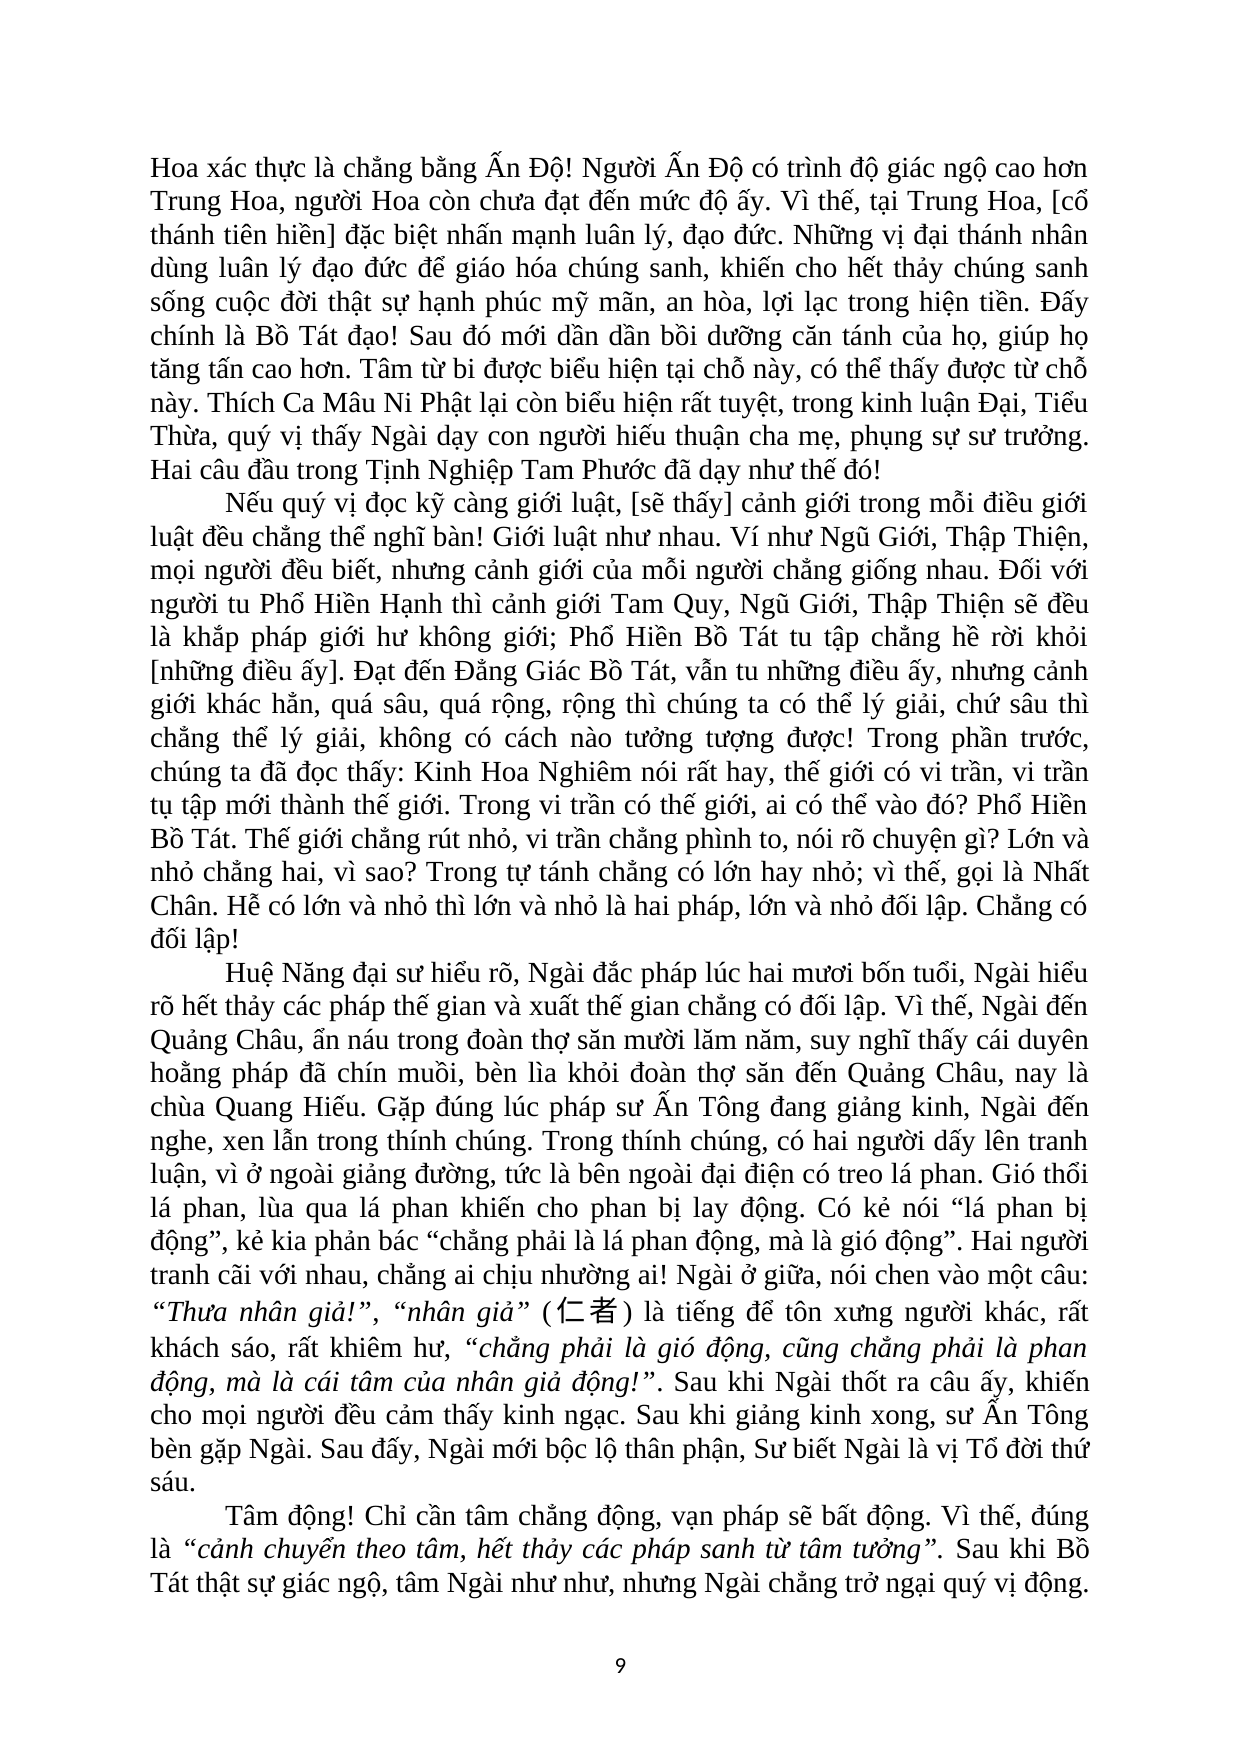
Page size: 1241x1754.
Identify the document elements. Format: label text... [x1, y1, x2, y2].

text Huệ Năng đại sư hiểu rõ, Ngài đắc pháp lúc hai mươi bốn tuổi, Ngài hiểu rõ hết thảy các pháp thế gian và xuất thế gian chẳng có đối lập. Vì thế, Ngài đến Quảng Châu, ẩn náu trong đoàn thợ săn mười lăm năm, suy nghĩ thấy cái duyên hoằng pháp đã chín muồi, bèn lìa khỏi đoàn thợ săn đến Quảng Châu, nay là chùa Quang Hiếu. Gặp đúng lúc pháp sư Ấn Tông đang giảng kinh, Ngài đến nghe, xen lẫn trong thính chúng. Trong thính chúng, có hai người dấy lên tranh luận, vì ở ngoài giảng đường, tức là bên ngoài đại điện có treo lá phan. Gió thổi lá phan, lùa qua lá phan khiến cho phan bị lay động. Có kẻ nói “lá phan bị động”, kẻ kia phản bác “chẳng phải là lá phan động, mà là gió động”. Hai người tranh cãi với nhau, chẳng ai chịu nhường ai! Ngài ở giữa, nói chen vào một câu: “Thưa nhân giả!”, “nhân giả” (仁者) là tiếng để tôn xưng người khác, rất khách sáo, rất khiêm hư, “chẳng phải là gió động, cũng chẳng phải là phan động, mà là cái tâm của nhân giả động!”. Sau khi Ngài thốt ra câu ấy, khiến cho mọi người đều cảm thấy kinh ngạc. Sau khi giảng kinh xong, sư Ấn Tông bèn gặp Ngài. Sau đấy, Ngài mới bộc lộ thân phận, Sư biết Ngài là vị Tổ đời thứ sáu. [150, 955, 1090, 1498]
text Nếu quý vị đọc kỹ càng giới luật, [sẽ thấy] cảnh giới trong mỗi điều giới luật đều chẳng thể nghĩ bàn! Giới luật như nhau. Ví như Ngũ Giới, Thập Thiện, mọi người đều biết, nhưng cảnh giới của mỗi người chẳng giống nhau. Đối với người tu Phổ Hiền Hạnh thì cảnh giới Tam Quy, Ngũ Giới, Thập Thiện sẽ đều là khắp pháp giới hư không giới; Phổ Hiền Bồ Tát tu tập chẳng hề rời khỏi [những điều ấy]. Đạt đến Đẳng Giác Bồ Tát, vẫn tu những điều ấy, nhưng cảnh giới khác hẳn, quá sâu, quá rộng, rộng thì chúng ta có thể lý giải, chứ sâu thì chẳng thể lý giải, không có cách nào tưởng tượng được! Trong phần trước, chúng ta đã đọc thấy: Kinh Hoa Nghiêm nói rất hay, thế giới có vi trần, vi trần tụ tập mới thành thế giới. Trong vi trần có thế giới, ai có thể vào đó? Phổ Hiền Bồ Tát. Thế giới chẳng rút nhỏ, vi trần chẳng phình to, nói rõ chuyện gì? Lớn và nhỏ chẳng hai, vì sao? Trong tự tánh chẳng có lớn hay nhỏ; vì thế, gọi là Nhất Chân. Hễ có lớn và nhỏ thì lớn và nhỏ là hai pháp, lớn và nhỏ đối lập. Chẳng có đối lập! [150, 485, 1090, 955]
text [150, 1498, 1090, 1598]
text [150, 150, 1090, 485]
